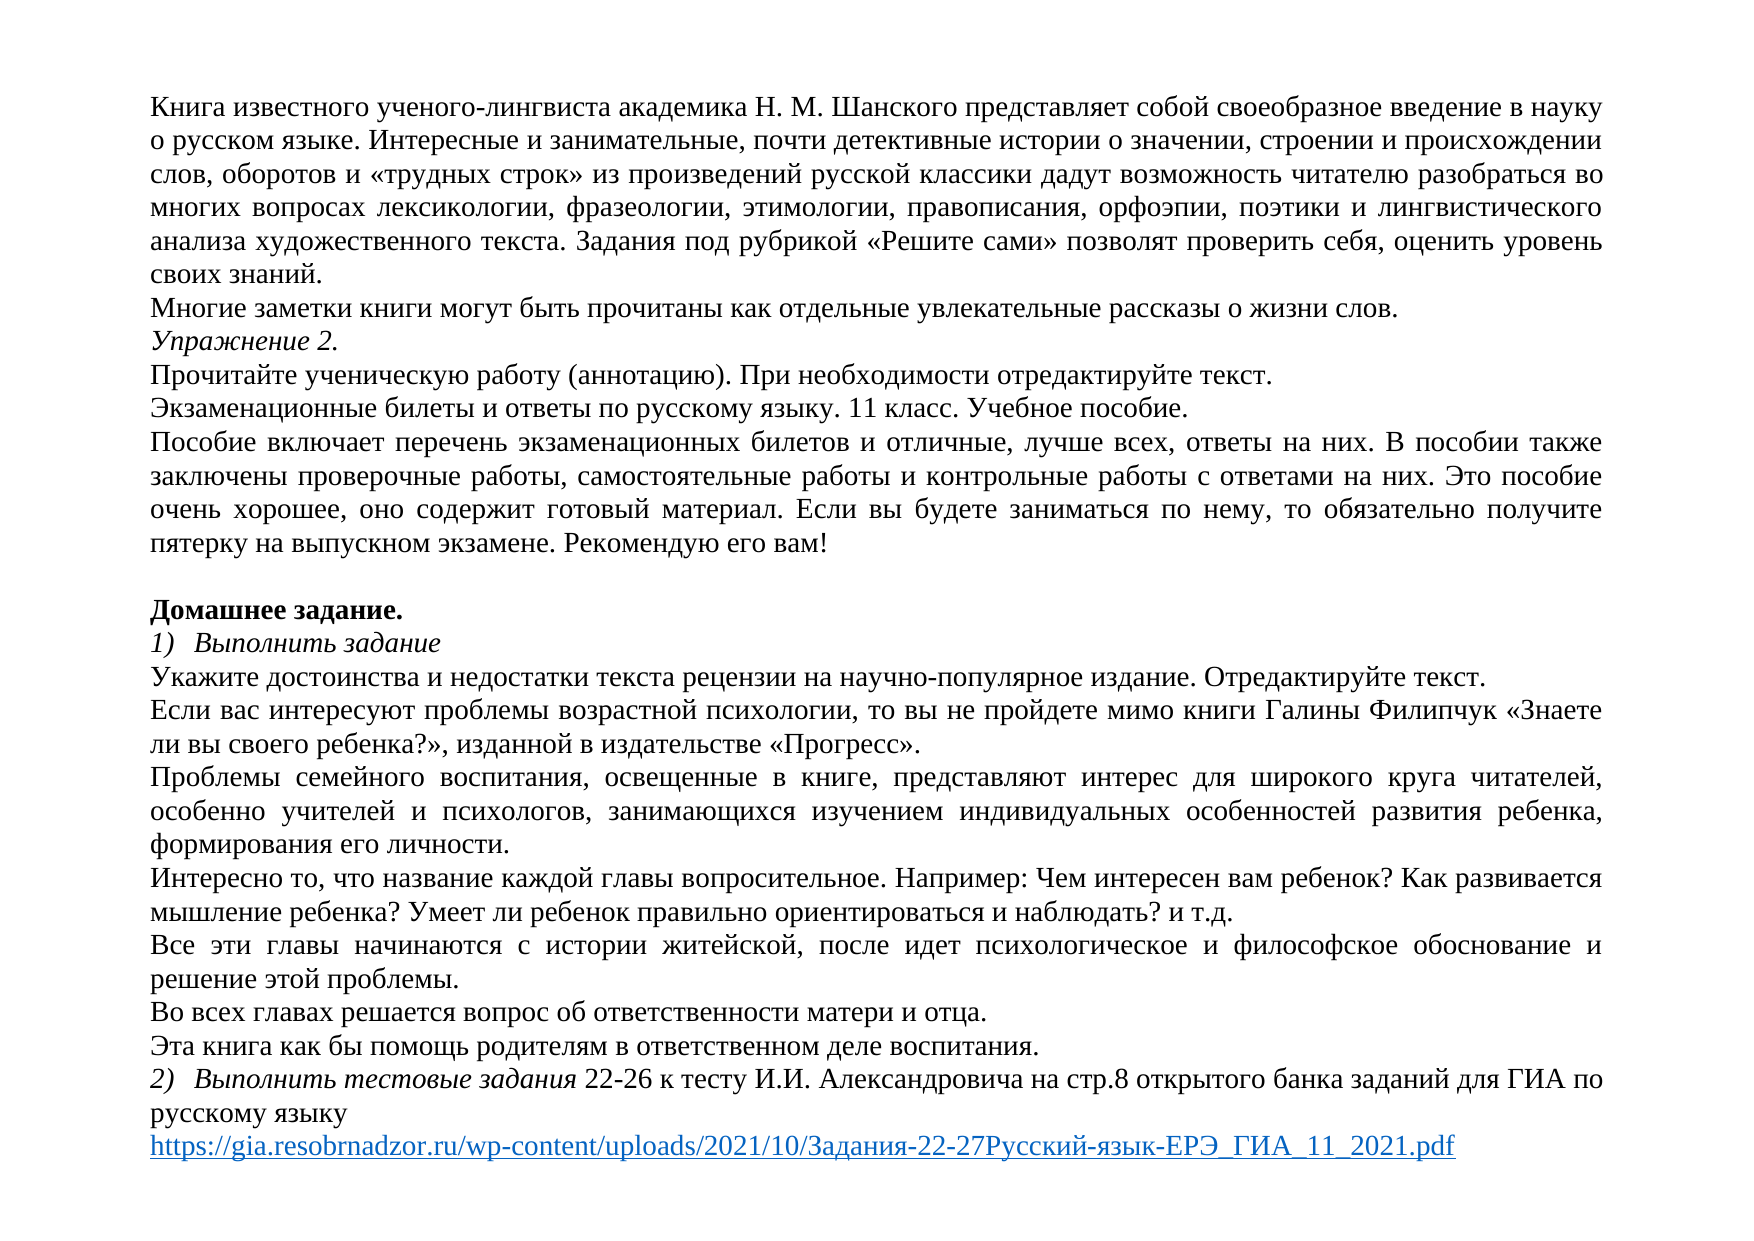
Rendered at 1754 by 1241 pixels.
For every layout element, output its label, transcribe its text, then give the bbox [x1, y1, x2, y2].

text Домашнее задание. [150, 592, 1604, 625]
text 1) Выполнить задание [150, 625, 1604, 659]
text Проблемы семейного воспитания, освещенные в книге, представляют интерес для широкого круга читателей, особенно учителей и психологов, занимающихся изучением индивидуальных особенностей развития ребенка, формирования его личности. [150, 759, 1604, 860]
text Эта книга как бы помощь родителям в ответственном деле воспитания. [150, 1028, 1604, 1061]
text Укажите достоинства и недостатки текста рецензии на научно-популярное издание. Отредактируйте текст. [150, 659, 1604, 692]
text Интересно то, что название каждой главы вопросительное. Например: Чем интересен вам ребенок? Как развивается мышление ребенка? Умеет ли ребенок правильно ориентироваться и наблюдать? и т.д. [150, 860, 1604, 927]
text Во всех главах решается вопрос об ответственности матери и отца. [150, 994, 1604, 1028]
text Многие заметки книги могут быть прочитаны как отдельные увлекательные рассказы о жизни слов. [150, 290, 1604, 323]
text Экзаменационные билеты и ответы по русскому языку. 11 класс. Учебное пособие. [150, 391, 1604, 424]
text Упражнение 2. [150, 323, 1604, 357]
text Книга известного ученого-лингвиста академика Н. М. Шанского представляет собой своеобразное введение в науку о русском языке. Интересные и занимательные, почти детективные истории о значении, строении и происхождении слов, оборотов и «трудных строк» из про­изведений русской классики дадут возможность читателю разобраться во многих вопросах лексикологии, фразеологии, этимологии, правописания, орфоэпии, поэтики и лингвистического анализа художественного текста. Задания под рубрикой «Решите сами» позволят проверить себя, оценить уровень своих знаний. [150, 89, 1604, 290]
text Прочитайте ученическую работу (аннотацию). При необходимости отредактируйте текст. [150, 357, 1604, 391]
text Все эти главы начинаются с истории житейской, после идет психологическое и философское обоснование и решение этой проблемы. [150, 927, 1604, 994]
text https://gia.resobrnadzor.ru/wp-content/uploads/2021/10/Задания-22-27Русский-язык-ЕРЭ_ГИА_11_2021.pdf [150, 1128, 1604, 1162]
text Если вас интересуют проблемы возрастной психологии, то вы не пройдете мимо книги Галины Филипчук «Знаете ли вы своего ребенка?», изданной в издательстве «Прогресс». [150, 692, 1604, 759]
text Пособие включает перечень экзаменационных билетов и отличные, лучше всех, ответы на них. В пособии также заключены проверочные работы, самостоятельные работы и контрольные работы с ответами на них. Это пособие очень хорошее, оно содержит готовый материал. Если вы будете заниматься по нему, то обязательно получите пятерку на выпускном экзамене. Рекомендую его вам! [150, 424, 1604, 558]
text 2) Выполнить тестовые задания 22-26 к тесту И.И. Александровича на стр.8 открытого банка заданий для ГИА по русскому языку [150, 1061, 1604, 1128]
